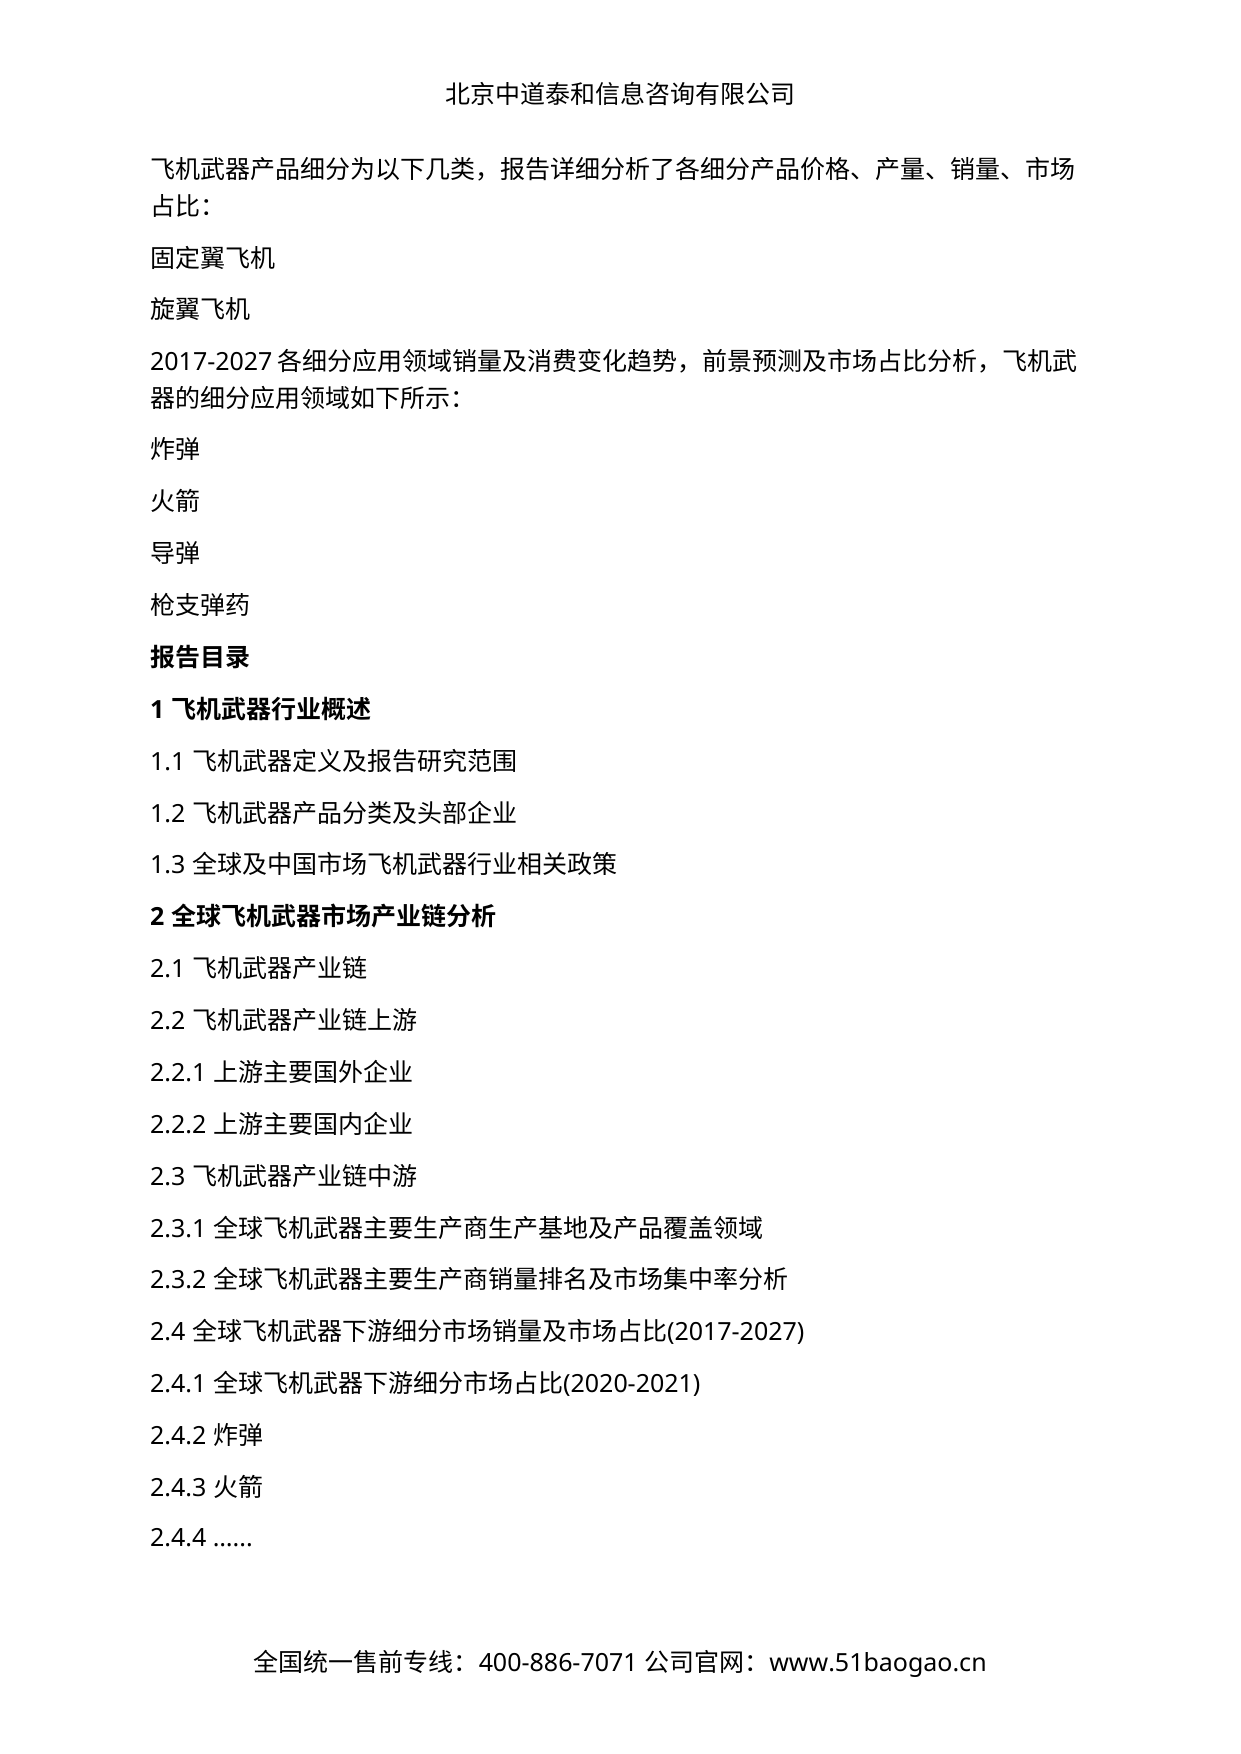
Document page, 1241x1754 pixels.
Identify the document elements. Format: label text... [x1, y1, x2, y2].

text 2.1 飞机武器产业链 [150, 949, 1090, 985]
text 2.3 飞机武器产业链中游 [150, 1156, 1090, 1192]
text 2.4.4 …... [150, 1519, 1090, 1553]
text 枪支弹药 [150, 586, 1090, 622]
text 旋翼飞机 [150, 290, 1090, 326]
text 火箭 [150, 482, 1090, 518]
text 2.2.1 上游主要国外企业 [150, 1052, 1090, 1089]
text 1.2 飞机武器产品分类及头部企业 [150, 793, 1090, 829]
text 飞机武器产品细分为以下几类，报告详细分析了各细分产品价格、产量、销量、市场占比： [150, 150, 1090, 222]
text 1 飞机武器行业概述 [150, 689, 1090, 726]
text 固定翼飞机 [150, 238, 1090, 274]
text 2.4.1 全球飞机武器下游细分市场占比(2020-2021) [150, 1364, 1090, 1400]
text 2.4 全球飞机武器下游细分市场销量及市场占比(2017-2027) [150, 1312, 1090, 1348]
text 2.2.2 上游主要国内企业 [150, 1104, 1090, 1141]
text 2 全球飞机武器市场产业链分析 [150, 897, 1090, 933]
text 1.1 飞机武器定义及报告研究范围 [150, 741, 1090, 777]
text 2.4.3 火箭 [150, 1467, 1090, 1504]
text 导弹 [150, 534, 1090, 570]
text 2017-2027各细分应用领域销量及消费变化趋势，前景预测及市场占比分析，飞机武器的细分应用领域如下所示： [150, 342, 1090, 414]
text 1.3 全球及中国市场飞机武器行业相关政策 [150, 845, 1090, 881]
text 2.3.1 全球飞机武器主要生产商生产基地及产品覆盖领域 [150, 1208, 1090, 1244]
text 2.3.2 全球飞机武器主要生产商销量排名及市场集中率分析 [150, 1260, 1090, 1296]
text 报告目录 [150, 637, 1090, 674]
text 炸弹 [150, 430, 1090, 466]
text 2.2 飞机武器产业链上游 [150, 1001, 1090, 1037]
text 2.4.2 炸弹 [150, 1416, 1090, 1452]
